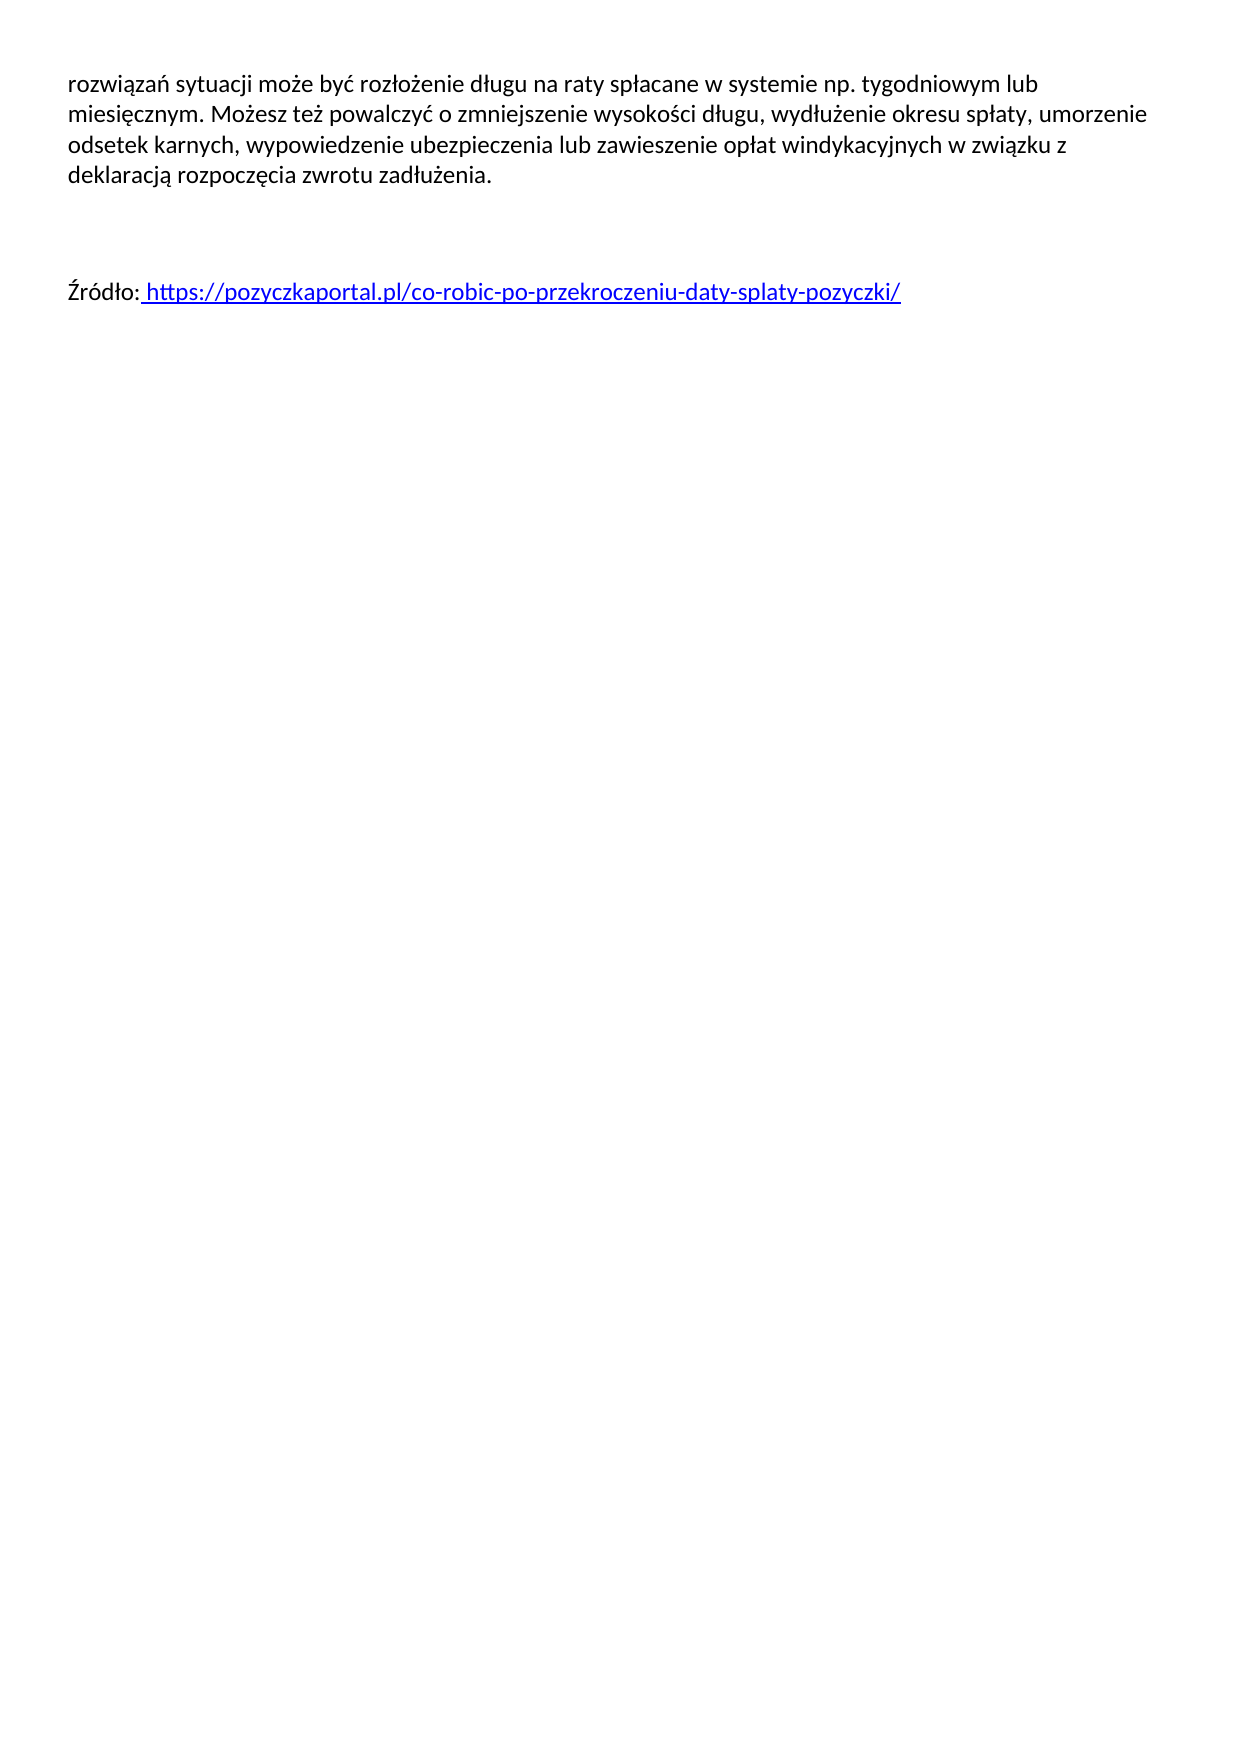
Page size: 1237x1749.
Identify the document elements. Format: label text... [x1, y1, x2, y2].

text Źródło: https://pozyczkaportal.pl/co-robic-po-przekroczeniu-daty-splaty-pozyczki/ [68, 276, 1169, 307]
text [68, 68, 1169, 190]
